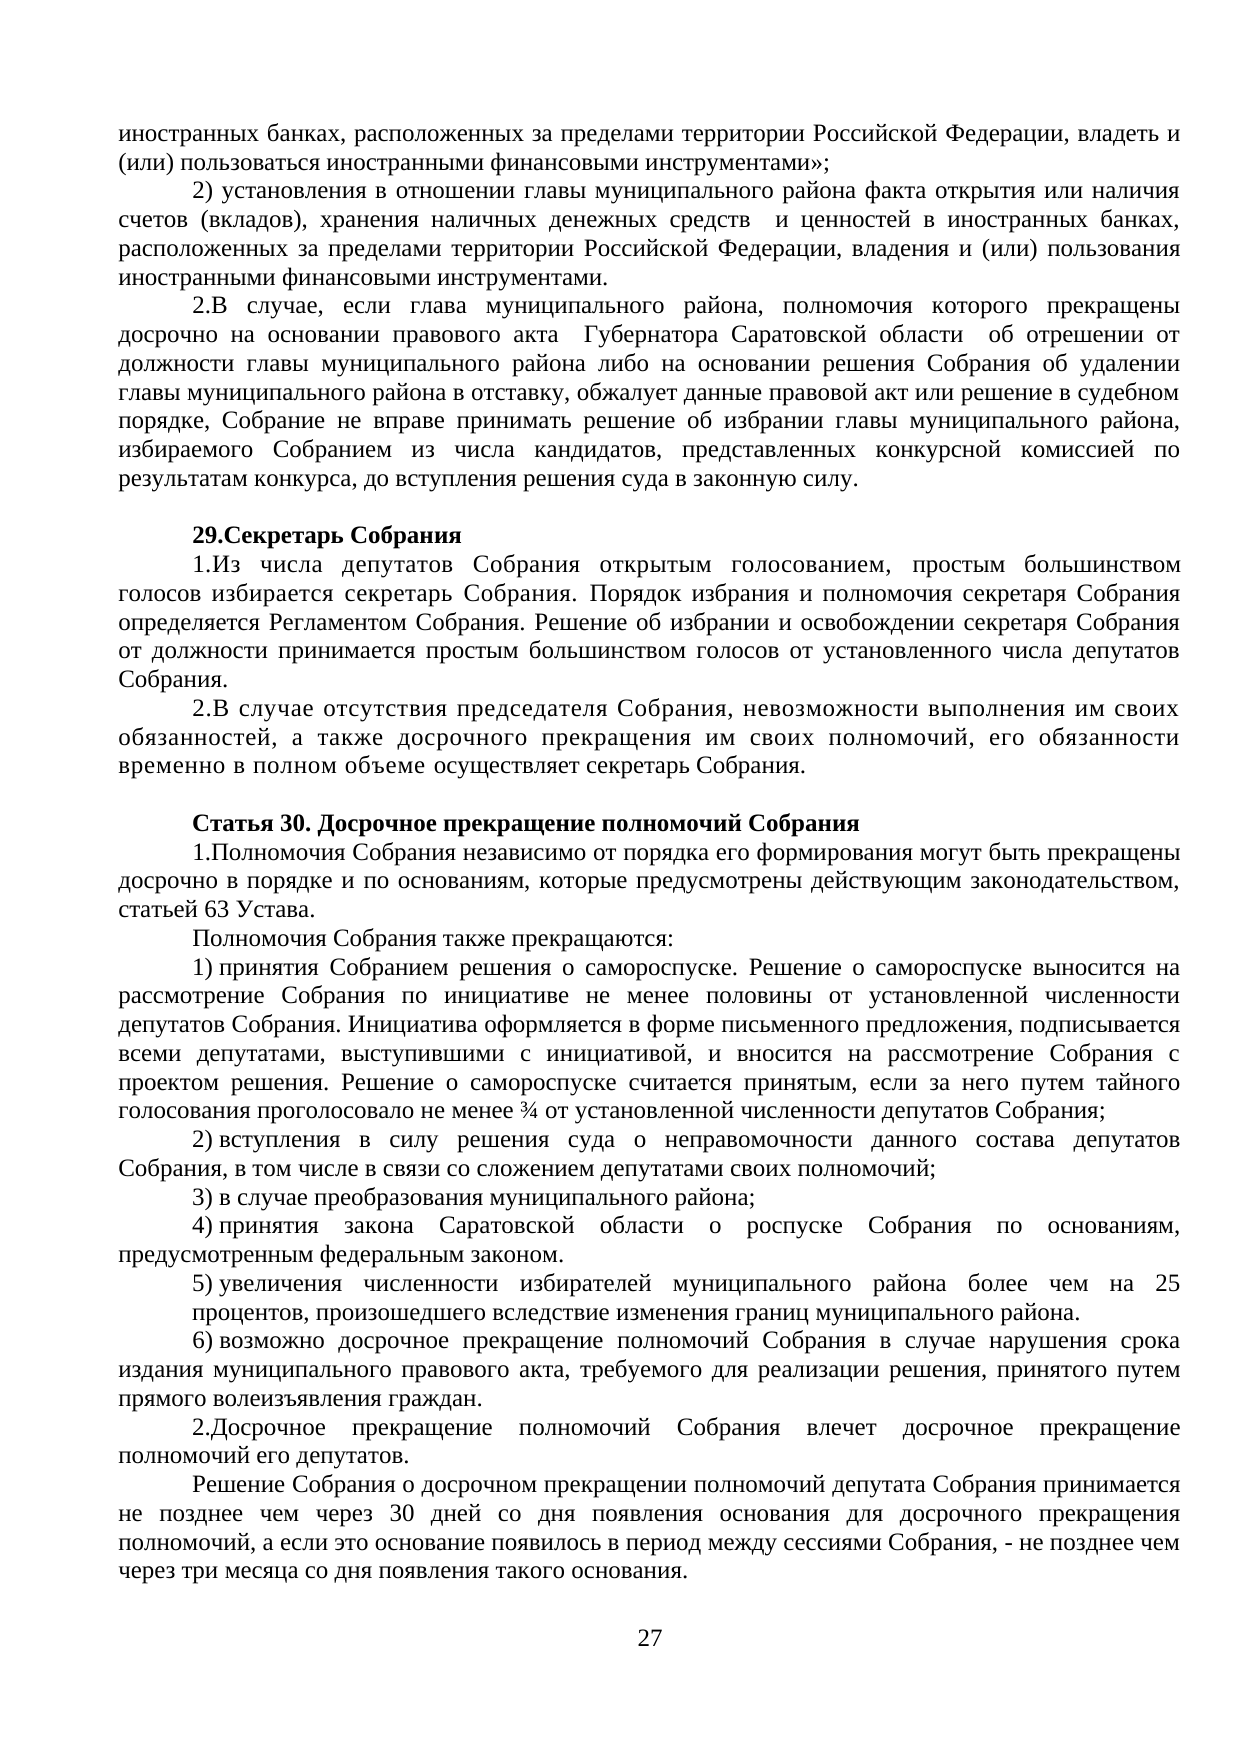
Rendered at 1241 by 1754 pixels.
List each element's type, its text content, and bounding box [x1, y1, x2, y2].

text 1) принятия Собранием решения о самороспуске. Решение о самороспуске выносится на рассмотрение Собрания по инициативе не менее половины от установленной численности депутатов Собрания. Инициатива оформляется в форме письменного предложения, подписывается всеми депутатами, выступившими с инициативой, и вносится на рассмотрение Собрания с проектом решения. Решение о самороспуске считается принятым, если за него путем тайного голосования проголосовало не менее ¾ от установленной численности депутатов Собрания; [118, 952, 1181, 1124]
text 2) вступления в силу решения суда о неправомочности данного состава депутатов Собрания, в том числе в связи со сложением депутатами своих полномочий; [118, 1124, 1181, 1182]
text 2.В случае отсутствия председателя Собрания, невозможности выполнения им своих обязанностей, а также досрочного прекращения им своих полномочий, его обязанности временно в полном объеме осуществляет секретарь Собрания. [118, 693, 1181, 779]
text Решение Собрания о досрочном прекращении полномочий депутата Собрания принимается не позднее чем через 30 дней со дня появления основания для досрочного прекращения полномочий, а если это основание появилось в период между сессиями Собрания, - не позднее чем через три месяца со дня появления такого основания. [118, 1469, 1181, 1584]
text 29.Секретарь Собрания [118, 521, 1181, 549]
text 2.В случае, если глава муниципального района, полномочия которого прекращены досрочно на основании правового акта Губернатора Саратовской области об отрешении от должности главы муниципального района либо на основании решения Собрания об удалении главы муниципального района в отставку, обжалует данные правовой акт или решение в судебном порядке, Собрание не вправе принимать решение об избрании главы муниципального района, избираемого Собранием из числа кандидатов, представленных конкурсной комиссией по результатам конкурса, до вступления решения суда в законную силу. [118, 291, 1181, 492]
text 1.Полномочия Собрания независимо от порядка его формирования могут быть прекращены досрочно в порядке и по основаниям, которые предусмотрены действующим законодательством, статьей 63 Устава. [118, 837, 1181, 923]
text Полномочия Собрания также прекращаются: [118, 923, 1181, 952]
text 5) увеличения численности избирателей муниципального района более чем на 25 процентов, произошедшего вследствие изменения границ муниципального района. [192, 1268, 1181, 1326]
text Статья 30. Досрочное прекращение полномочий Собрания [118, 808, 1181, 837]
text 4) принятия закона Саратовской области о роспуске Собрания по основаниям, предусмотренным федеральным законом. [118, 1211, 1181, 1268]
text 2) установления в отношении главы муниципального района факта открытия или наличия счетов (вкладов), хранения наличных денежных средств и ценностей в иностранных банках, расположенных за пределами территории Российской Федерации, владения и (или) пользования иностранными финансовыми инструментами. [118, 176, 1181, 291]
text 3) в случае преобразования муниципального района; [118, 1182, 1181, 1211]
text 2.Досрочное прекращение полномочий Собрания влечет досрочное прекращение полномочий его депутатов. [118, 1412, 1181, 1469]
text 6) возможно досрочное прекращение полномочий Собрания в случае нарушения срока издания муниципального правового акта, требуемого для реализации решения, принятого путем прямого волеизъявления граждан. [118, 1326, 1181, 1412]
text 1.Из числа депутатов Собрания открытым голосованием, простым большинством голосов избирается секретарь Собрания. Порядок избрания и полномочия секретаря Собрания определяется Регламентом Собрания. Решение об избрании и освобождении секретаря Собрания от должности принимается простым большинством голосов от установленного числа депутатов Собрания. [118, 549, 1181, 693]
